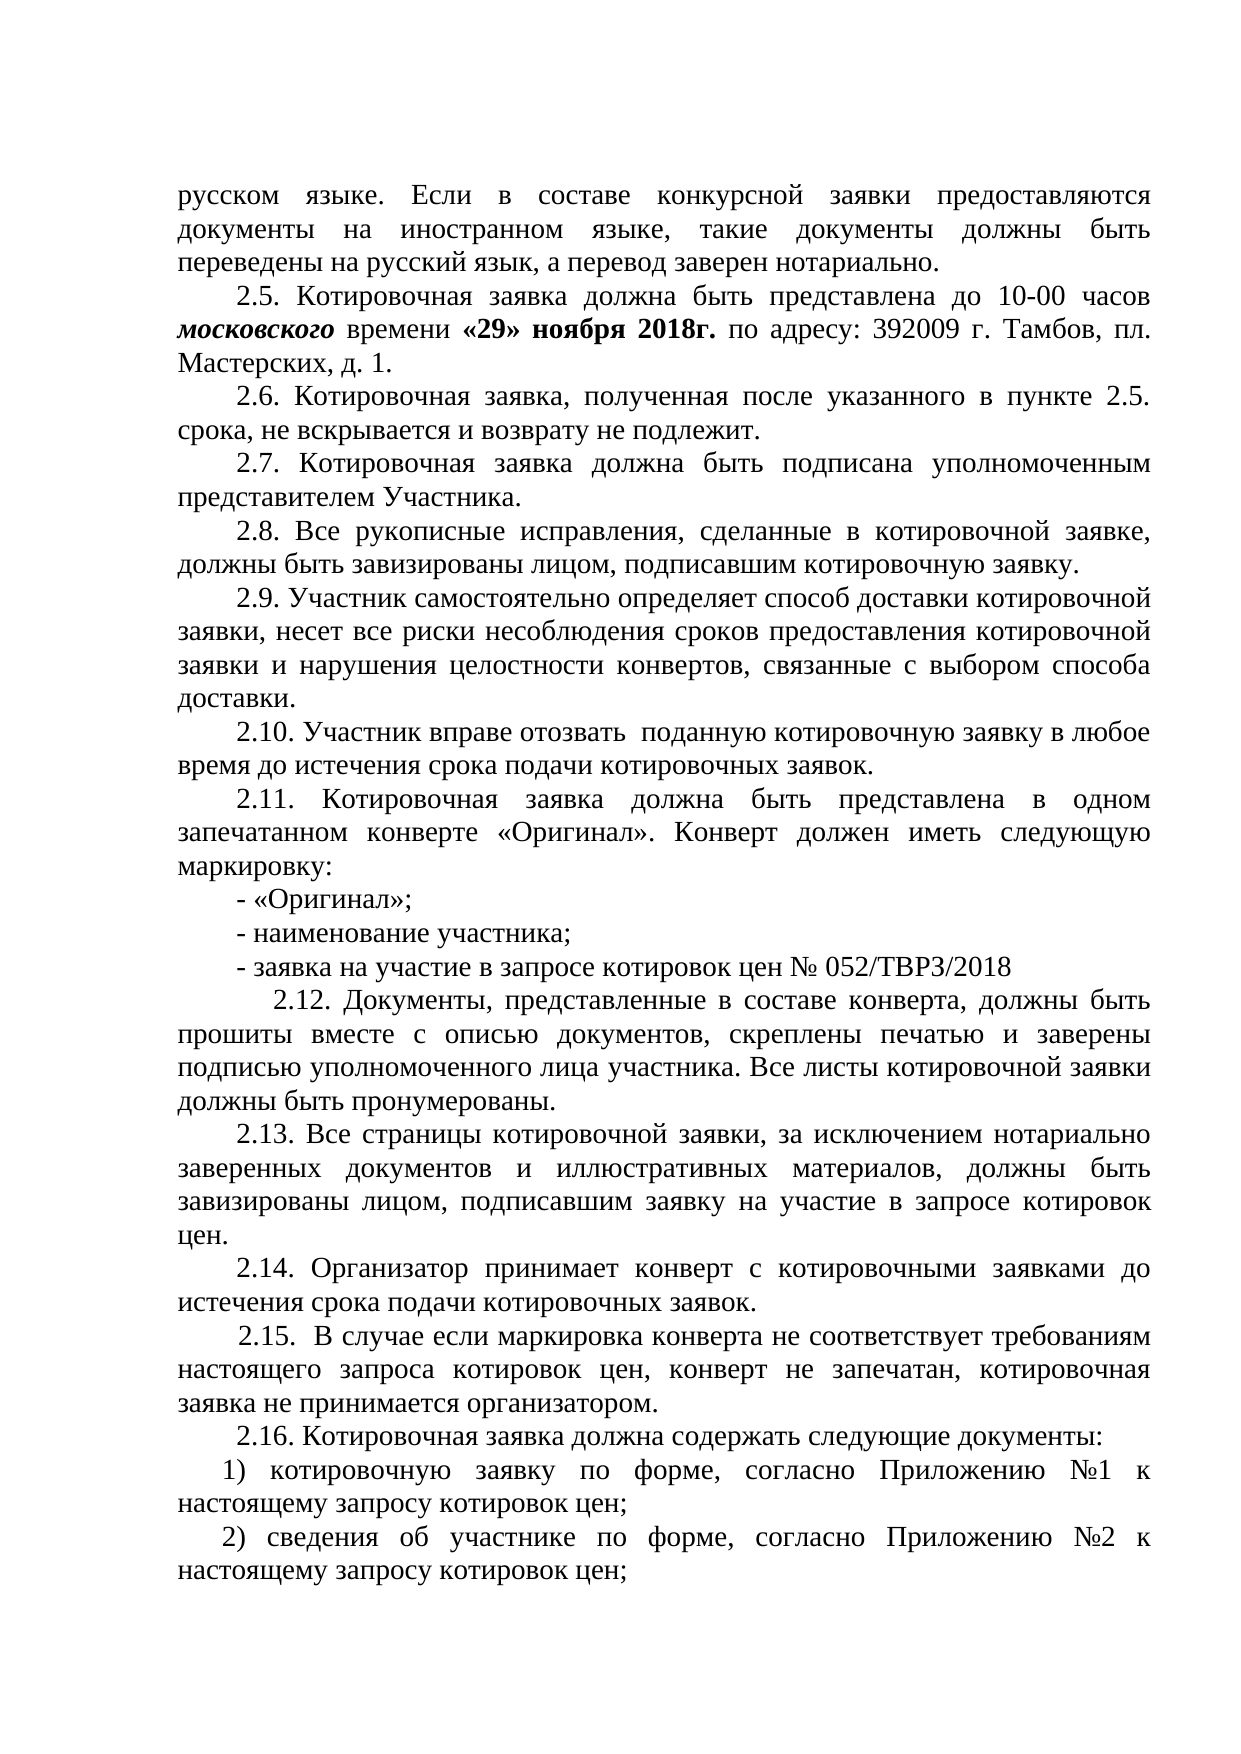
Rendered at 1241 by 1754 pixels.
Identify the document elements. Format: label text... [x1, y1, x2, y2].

text 2.9. Участник самостоятельно определяет способ доставки котировочной заявки, несет все риски несоблюдения сроков предоставления котировочной заявки и нарушения целостности конвертов, связанные с выбором способа доставки. [177, 580, 1152, 714]
text - наименование участника; [177, 915, 1152, 949]
text 2.13. Все страницы котировочной заявки, за исключением нотариально заверенных документов и иллюстративных материалов, должны быть завизированы лицом, подписавшим заявку на участие в запросе котировок цен. [177, 1116, 1152, 1251]
text 2) сведения об участнике по форме, согласно Приложению №2 к настоящему запросу котировок цен; [177, 1519, 1152, 1586]
text 2.7. Котировочная заявка должна быть подписана уполномоченным представителем Участника. [177, 446, 1152, 513]
text 2.12. Документы, представленные в составе конверта, должны быть прошиты вместе с описью документов, скреплены печатью и заверены подписью уполномоченного лица участника. Все листы котировочной заявки должны быть пронумерованы. [177, 982, 1152, 1116]
text 2.10. Участник вправе отозвать поданную котировочную заявку в любое время до истечения срока подачи котировочных заявок. [177, 714, 1152, 781]
text 2.11. Котировочная заявка должна быть представлена в одном запечатанном конверте «Оригинал». Конверт должен иметь следующую маркировку: [177, 781, 1152, 882]
text - заявка на участие в запросе котировок цен № 052/ТВРЗ/2018 [177, 949, 1152, 982]
text 1) котировочную заявку по форме, согласно Приложению №1 к настоящему запросу котировок цен; [177, 1452, 1152, 1519]
text 2.5. Котировочная заявка должна быть представлена до 10-00 часов московского времени «29» ноября 2018г. по адресу: 392009 г. Тамбов, пл. Мастерских, д. 1. [177, 278, 1152, 378]
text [177, 177, 1152, 278]
text 2.16. Котировочная заявка должна содержать следующие документы: [177, 1418, 1152, 1452]
text 2.15. В случае если маркировка конверта не соответствует требованиям настоящего запроса котировок цен, конверт не запечатан, котировочная заявка не принимается организатором. [177, 1318, 1152, 1418]
text 2.6. Котировочная заявка, полученная после указанного в пункте 2.5. срока, не вскрывается и возврату не подлежит. [177, 378, 1152, 446]
text 2.14. Организатор принимает конверт с котировочными заявками до истечения срока подачи котировочных заявок. [177, 1251, 1152, 1318]
text 2.8. Все рукописные исправления, сделанные в котировочной заявке, должны быть завизированы лицом, подписавшим котировочную заявку. [177, 513, 1152, 580]
text - «Оригинал»; [177, 882, 1152, 915]
